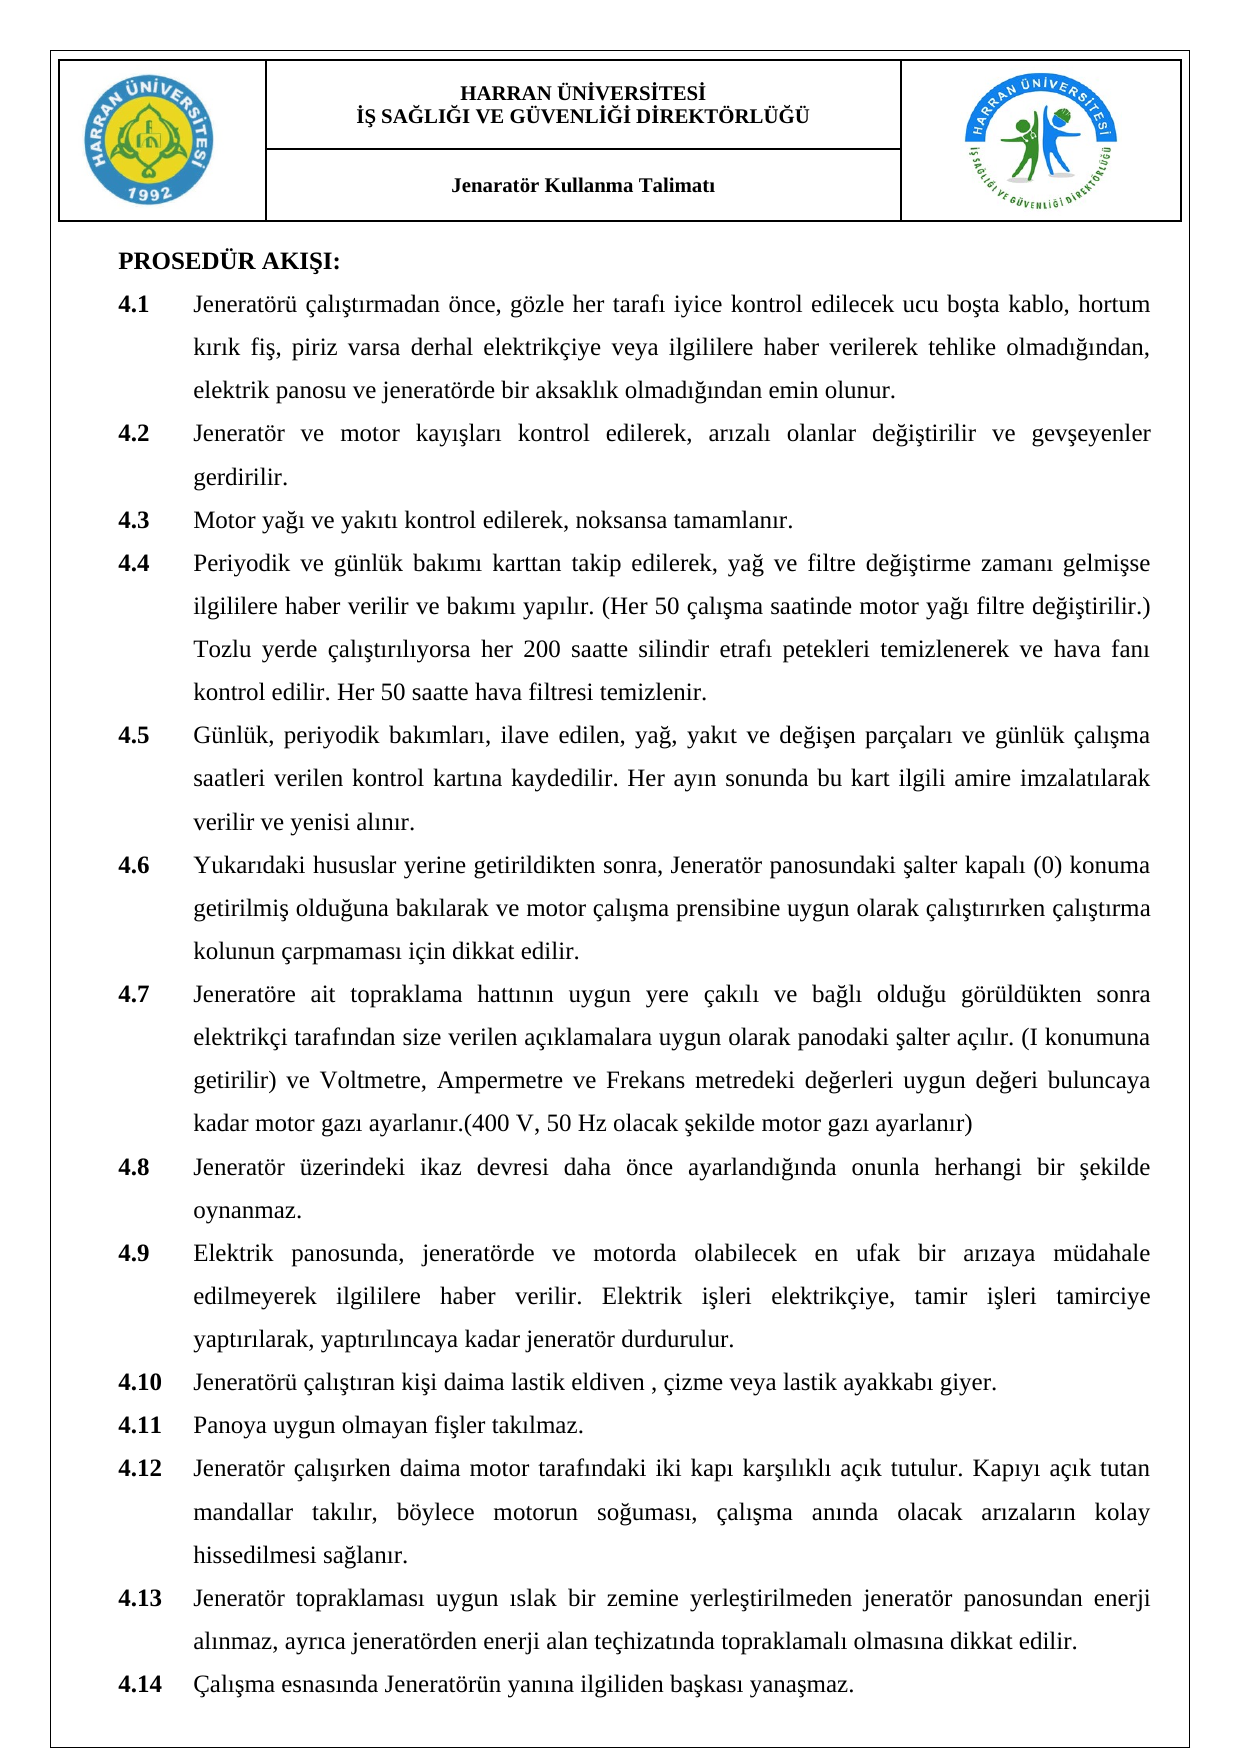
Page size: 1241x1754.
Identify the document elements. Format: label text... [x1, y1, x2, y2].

list Jeneratörü çalıştırmadan önce, gözle her tarafı iyice kontrol edilecek ucu boşta kablo, hortum kırık fiş, piriz varsa derhal elektrikçiye veya ilgililere haber verilerek tehlike olmadığından, elektrik panosu ve jeneratörde bir aksaklık olmadığından emin olunur. [118, 289, 1152, 404]
list Yukarıdaki hususlar yerine getirildikten sonra, Jeneratör panosundaki şalter kapalı (0) konuma getirilmiş olduğuna bakılarak ve motor çalışma prensibine uygun olarak çalıştırırken çalıştırma kolunun çarpmaması için dikkat edilir. [118, 850, 1152, 965]
list Jeneratör topraklaması uygun ıslak bir zemine yerleştirilmeden jeneratör panosundan enerji alınmaz, ayrıca jeneratörden enerji alan teçhizatında topraklamalı olmasına dikkat edilir. [118, 1583, 1152, 1655]
picture [70, 65, 233, 216]
text PROSEDÜR AKIŞI: [118, 246, 1152, 275]
list Çalışma esnasında Jeneratörün yanına ilgiliden başkası yanaşmaz. [118, 1669, 1152, 1698]
list Jeneratör ve motor kayışları kontrol edilerek, arızalı olanlar değiştirilir ve gevşeyenler gerdirilir. [118, 418, 1152, 490]
picture [960, 65, 1122, 216]
list Elektrik panosunda, jeneratörde ve motorda olabilecek en ufak bir arızaya müdahale edilmeyerek ilgililere haber verilir. Elektrik işleri elektrikçiye, tamir işleri tamirciye yaptırılarak, yaptırılıncaya kadar jeneratör durdurulur. [118, 1238, 1152, 1353]
list Jeneratöre ait topraklama hattının uygun yere çakılı ve bağlı olduğu görüldükten sonra elektrikçi tarafından size verilen açıklamalara uygun olarak panodaki şalter açılır. (I konumuna getirilir) ve Voltmetre, Ampermetre ve Frekans metredeki değerleri uygun değeri buluncaya kadar motor gazı ayarlanır.(400 V, 50 Hz olacak şekilde motor gazı ayarlanır) [118, 979, 1152, 1137]
list Panoya uygun olmayan fişler takılmaz. [118, 1410, 1152, 1439]
list Jeneratör üzerindeki ikaz devresi daha önce ayarlandığında onunla herhangi bir şekilde oynanmaz. [118, 1152, 1152, 1223]
list Jeneratörü çalıştıran kişi daima lastik eldiven , çizme veya lastik ayakkabı giyer. [118, 1367, 1152, 1396]
list Jeneratör çalışırken daima motor tarafındaki iki kapı karşılıklı açık tutulur. Kapıyı açık tutan mandallar takılır, böylece motorun soğuması, çalışma anında olacak arızaların kolay hissedilmesi sağlanır. [118, 1453, 1152, 1568]
list Motor yağı ve yakıtı kontrol edilerek, noksansa tamamlanır. [118, 505, 1152, 533]
list Periyodik ve günlük bakımı karttan takip edilerek, yağ ve filtre değiştirme zamanı gelmişse ilgililere haber verilir ve bakımı yapılır. (Her 50 çalışma saatinde motor yağı filtre değiştirilir.) Tozlu yerde çalıştırılıyorsa her 200 saatte silindir etrafı petekleri temizlenerek ve hava fanı kontrol edilir. Her 50 saatte hava filtresi temizlenir. [118, 548, 1152, 706]
list Günlük, periyodik bakımları, ilave edilen, yağ, yakıt ve değişen parçaları ve günlük çalışma saatleri verilen kontrol kartına kaydedilir. Her ayın sonunda bu kart ilgili amire imzalatılarak verilir ve yenisi alınır. [118, 720, 1152, 835]
